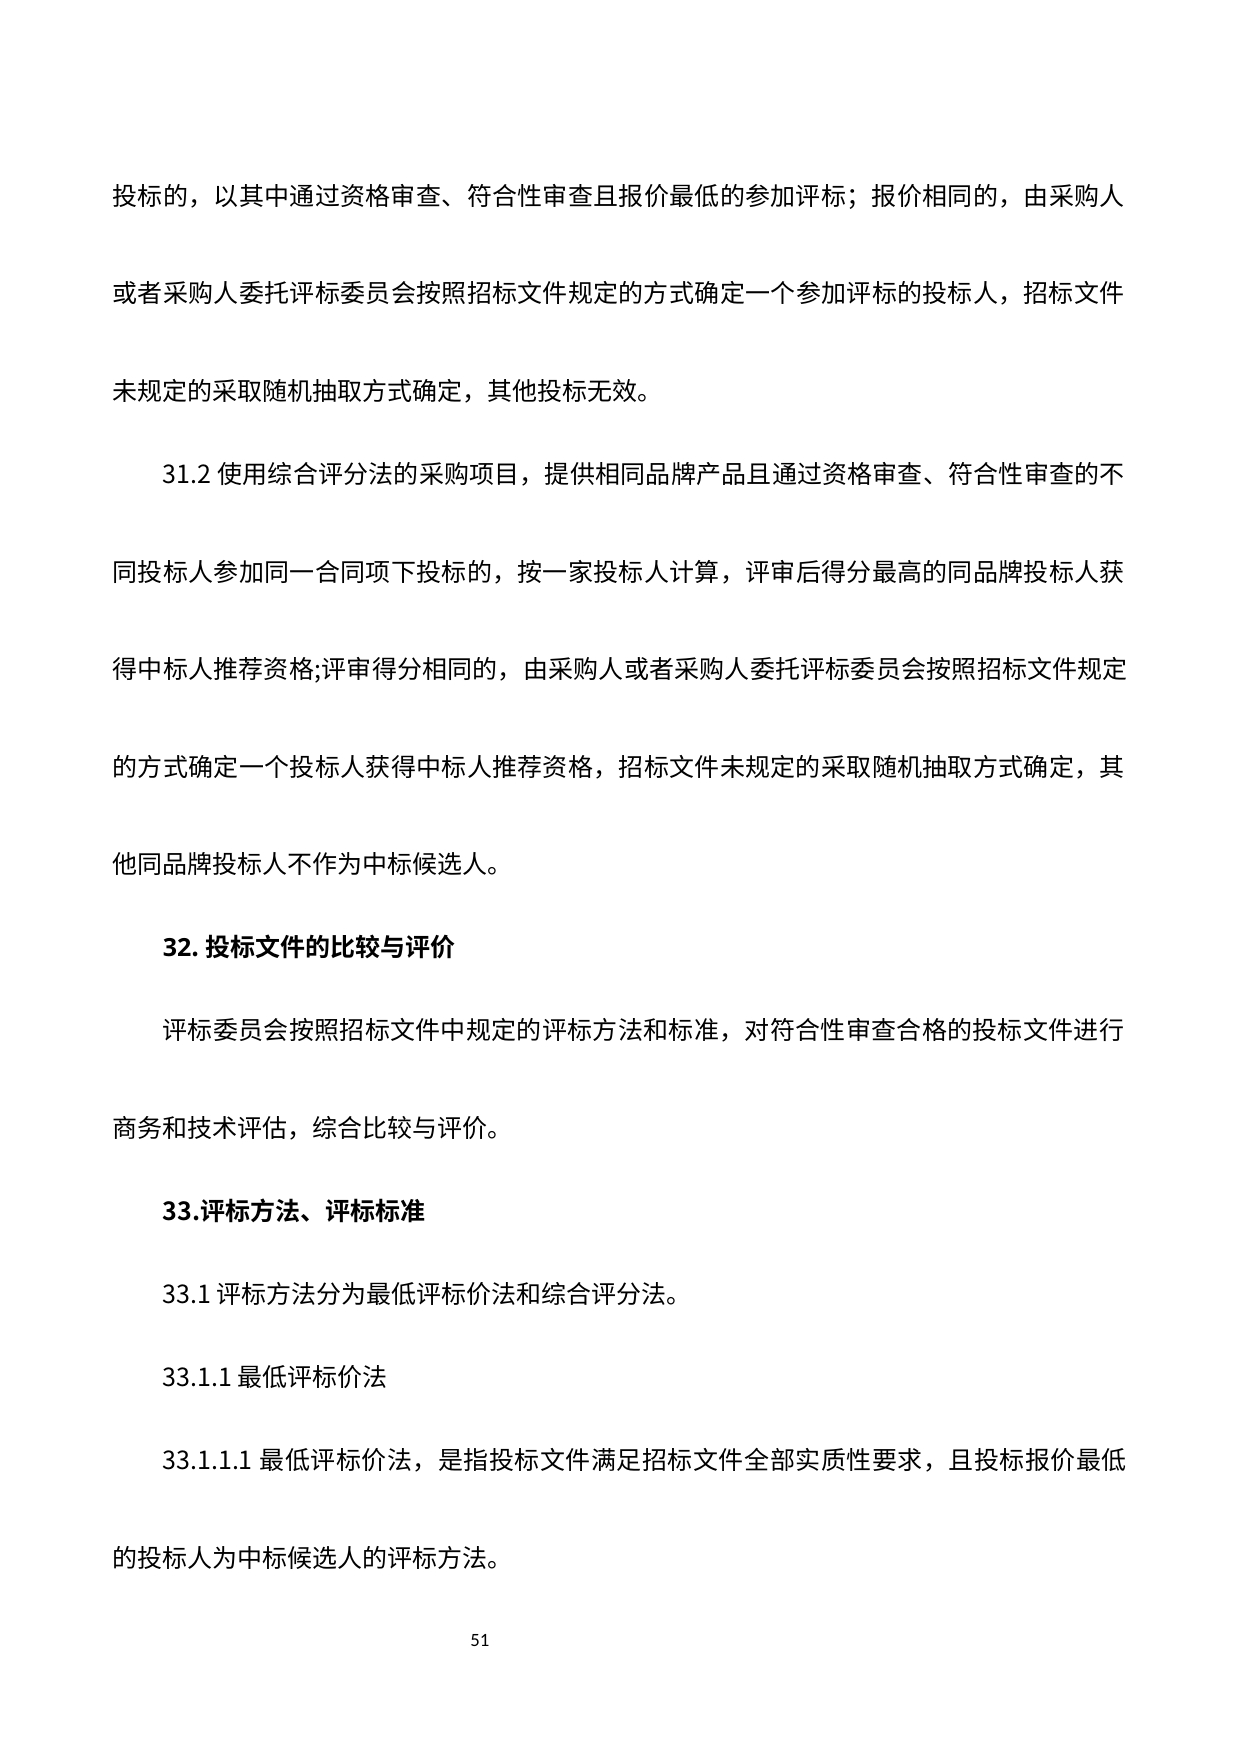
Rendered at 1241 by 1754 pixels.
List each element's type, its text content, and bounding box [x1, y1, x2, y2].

text 评标委员会按照招标文件中规定的评标方法和标准，对符合性审查合格的投标文件进行商务和技术评估，综合比较与评价。 [112, 996, 1128, 1159]
text 32. 投标文件的比较与评价 [112, 913, 1128, 978]
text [112, 162, 1128, 422]
text 33.1.1.1 最低评标价法，是指投标文件满足招标文件全部实质性要求，且投标报价最低的投标人为中标候选人的评标方法。 [112, 1426, 1128, 1589]
text 33.1.1 最低评标价法 [112, 1343, 1128, 1408]
text 33.评标方法、评标标准 [112, 1177, 1128, 1242]
text 33.1 评标方法分为最低评标价法和综合评分法。 [112, 1260, 1128, 1325]
text 31.2 使用综合评分法的采购项目，提供相同品牌产品且通过资格审查、符合性审查的不同投标人参加同一合同项下投标的，按一家投标人计算，评审后得分最高的同品牌投标人获得中标人推荐资格;评审得分相同的，由采购人或者采购人委托评标委员会按照招标文件规定的方式确定一个投标人获得中标人推荐资格，招标文件未规定的采取随机抽取方式确定，其他同品牌投标人不作为中标候选人。 [112, 440, 1128, 895]
